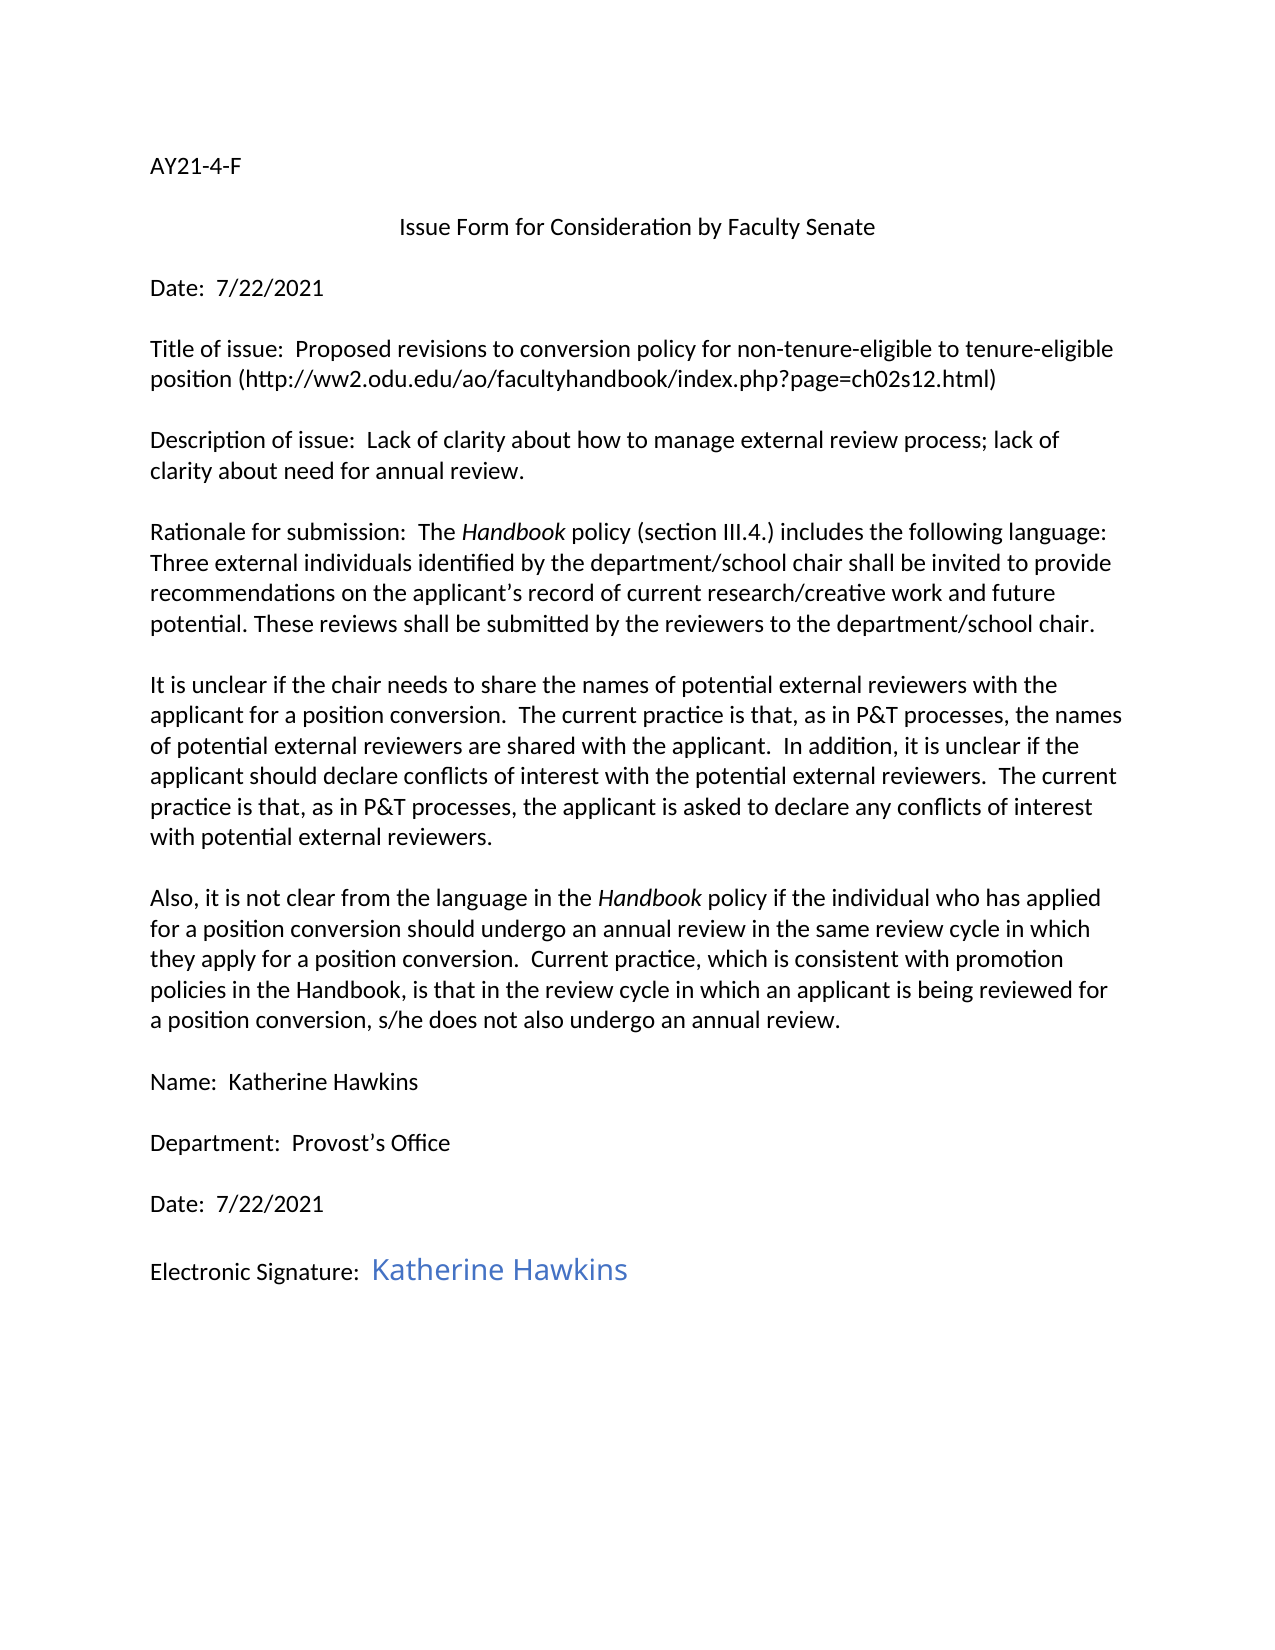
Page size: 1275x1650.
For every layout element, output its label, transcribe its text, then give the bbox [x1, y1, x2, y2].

text AY21-4-F [150, 150, 1125, 181]
text Description of issue: Lack of clarity about how to manage external review process; lack of clarity about need for annual review. [150, 425, 1125, 486]
text Issue Form for Consideration by Faculty Senate [150, 211, 1125, 242]
text Electronic Signature: Katherine Hawkins [150, 1249, 1125, 1288]
text Rationale for submission: The Handbook policy (section III.4.) includes the following language: [150, 516, 1125, 547]
text Title of issue: Proposed revisions to conversion policy for non-tenure-eligible to tenure-eligible position (http://ww2.odu.edu/ao/facultyhandbook/index.php?page=ch02s12.html) [150, 333, 1125, 394]
text Also, it is not clear from the language in the Handbook policy if the individual who has applied for a position conversion should undergo an annual review in the same review cycle in which they apply for a position conversion. Current practice, which is consistent with promotion policies in the Handbook, is that in the review cycle in which an applicant is being reviewed for a position conversion, s/he does not also undergo an annual review. [150, 882, 1125, 1035]
text Date: 7/22/2021 [150, 272, 1125, 303]
text Department: Provost’s Office [150, 1127, 1125, 1157]
text Date: 7/22/2021 [150, 1188, 1125, 1218]
text Name: Katherine Hawkins [150, 1066, 1125, 1096]
text It is unclear if the chair needs to share the names of potential external reviewers with the applicant for a position conversion. The current practice is that, as in P&T processes, the names of potential external reviewers are shared with the applicant. In addition, it is unclear if the applicant should declare conflicts of interest with the potential external reviewers. The current practice is that, as in P&T processes, the applicant is asked to declare any conflicts of interest with potential external reviewers. [150, 669, 1125, 852]
text Three external individuals identified by the department/school chair shall be invited to provide recommendations on the applicant’s record of current research/creative work and future potential. These reviews shall be submitted by the reviewers to the department/school chair. [150, 547, 1125, 638]
